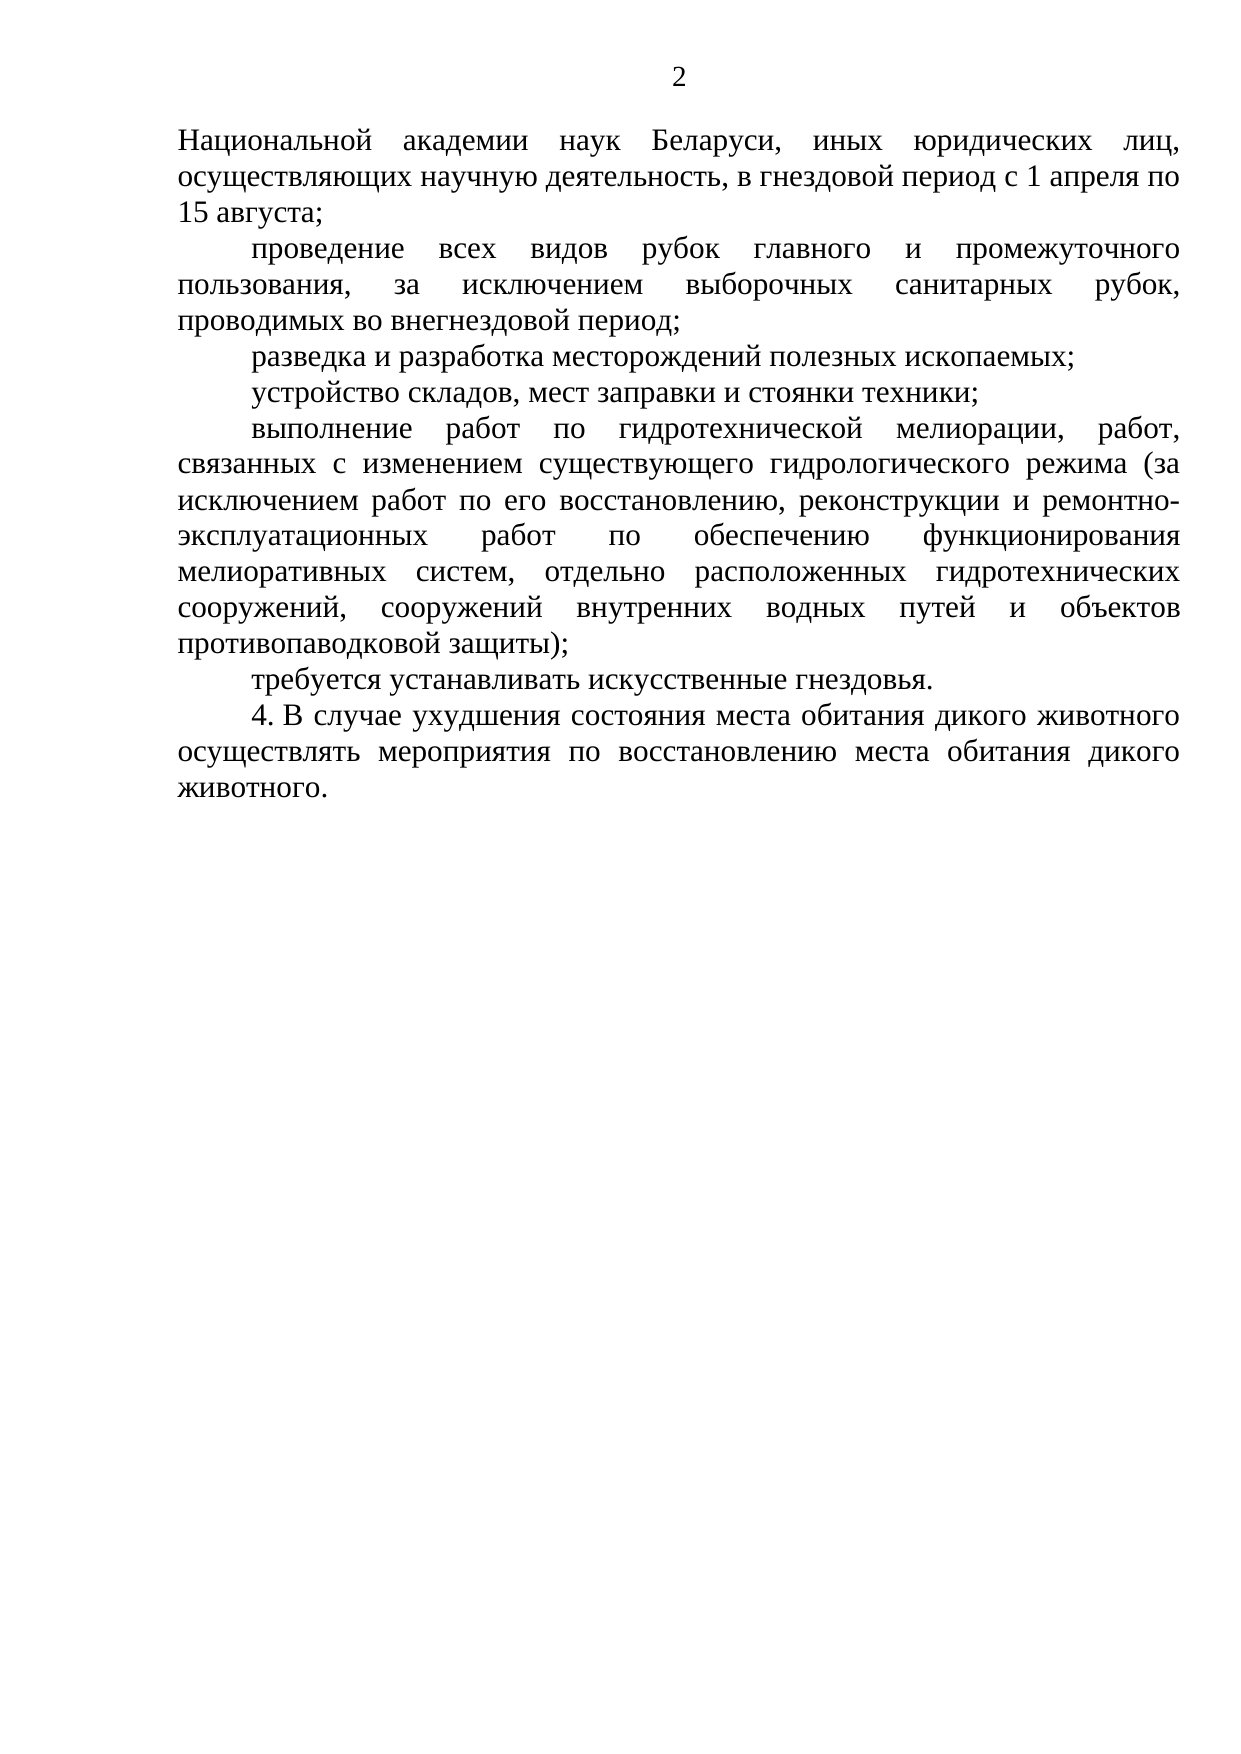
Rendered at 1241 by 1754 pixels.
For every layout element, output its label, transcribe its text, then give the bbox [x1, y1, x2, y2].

text устройство складов, мест заправки и стоянки техники; [177, 373, 1181, 409]
text 4. В случае ухудшения состояния места обитания дикого животного осуществлять мероприятия по восстановлению места обитания дикого животного. [177, 696, 1181, 804]
text проведение всех видов рубок главного и промежуточного пользования, за исключением выборочных санитарных рубок, проводимых во внегнездовой период; [177, 229, 1181, 337]
text требуется устанавливать искусственные гнездовья. [177, 660, 1181, 696]
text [177, 121, 1181, 229]
text разведка и разработка месторождений полезных ископаемых; [177, 337, 1181, 373]
text выполнение работ по гидротехнической мелиорации, работ, связанных с изменением существующего гидрологического режима (за исключением работ по его восстановлению, реконструкции и ремонтно-эксплуатационных работ по обеспечению функционирования мелиоративных систем, отдельно расположенных гидротехнических сооружений, сооружений внутренних водных путей и объектов противопаводковой защиты); [177, 409, 1181, 660]
